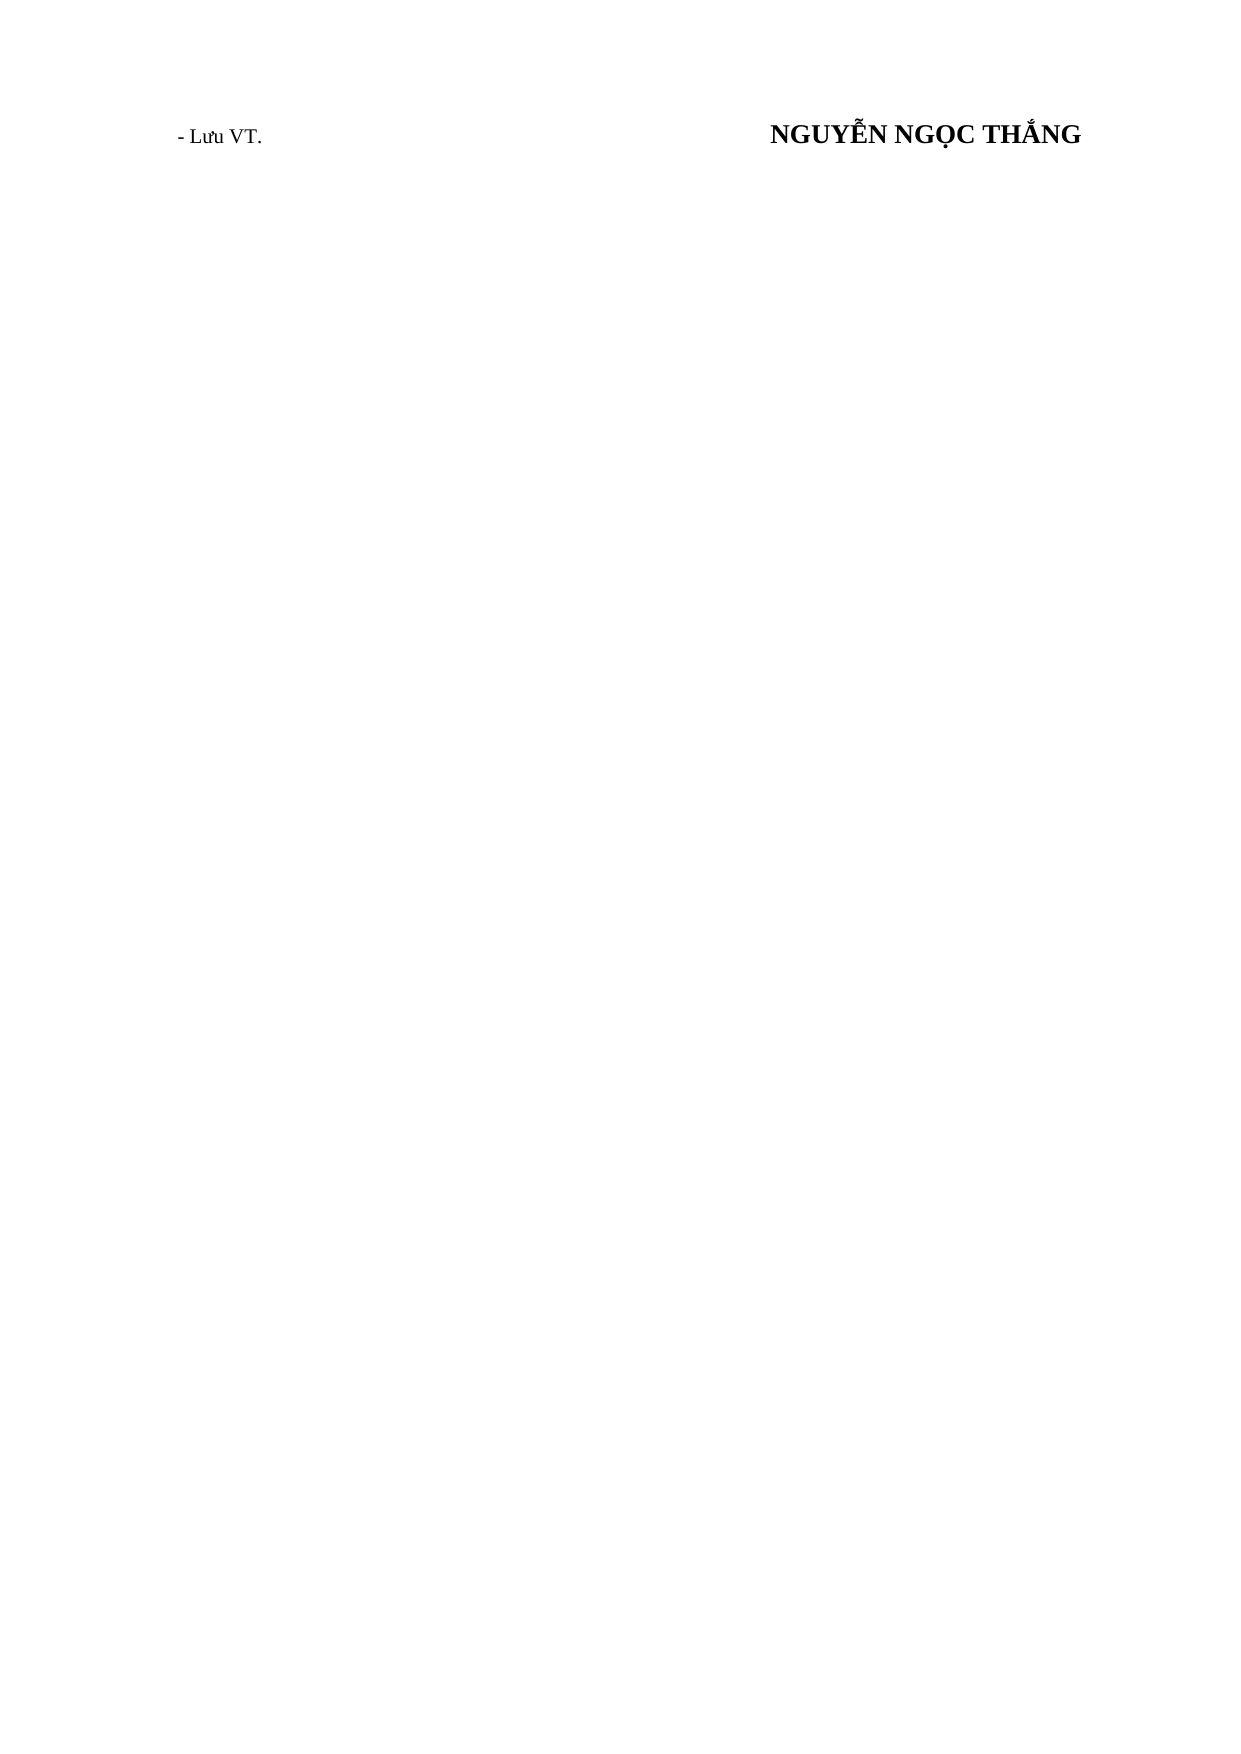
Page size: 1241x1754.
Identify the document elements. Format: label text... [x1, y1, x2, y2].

text - Lưu VT. NGUYỄN NGỌC THẮNG [118, 118, 1122, 149]
